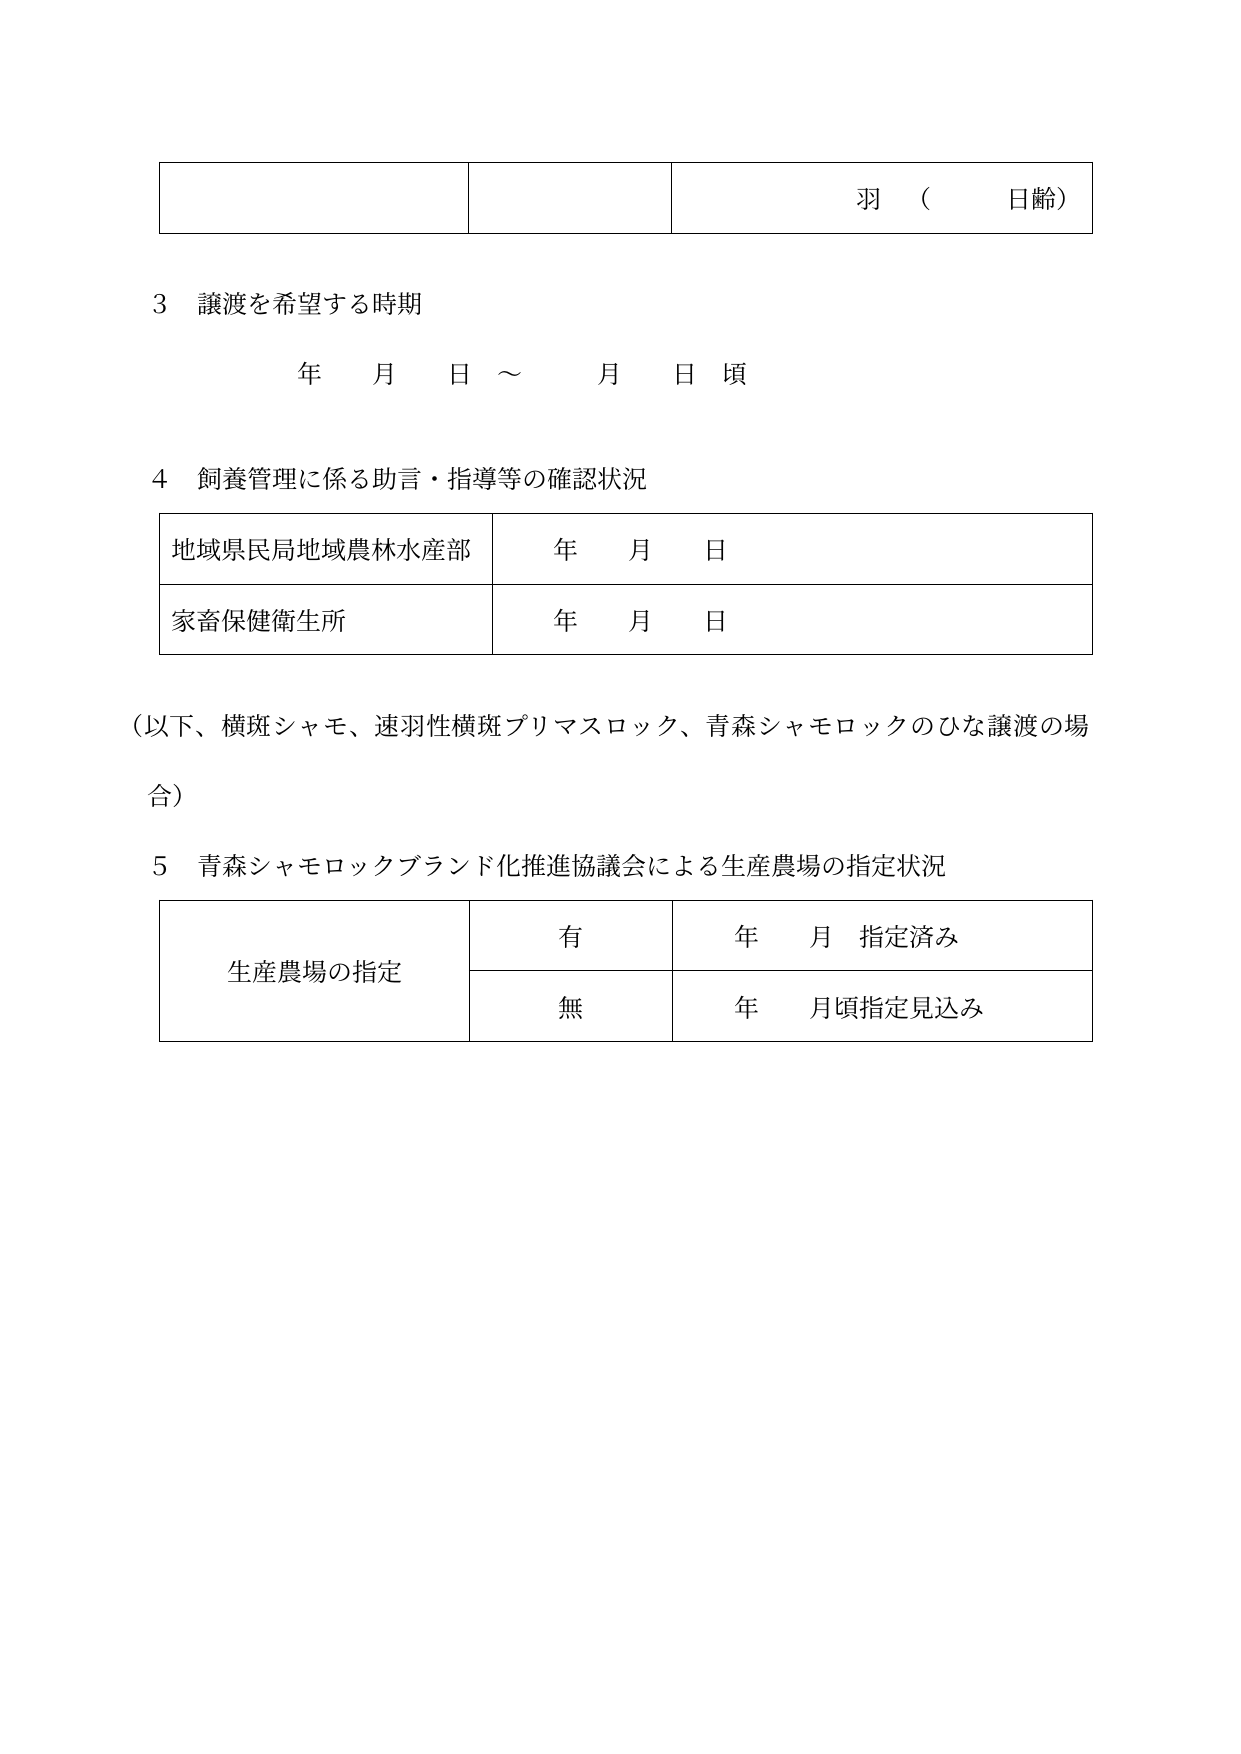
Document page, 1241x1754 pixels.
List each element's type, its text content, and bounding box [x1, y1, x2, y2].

table_cell [160, 163, 468, 232]
table_header 地域県民局地域農林水産部 [160, 514, 492, 583]
text 年 月 日 ～ 月 日 頃 [148, 338, 1092, 408]
text ４ 飼養管理に係る助言・指導等の確認状況 [148, 443, 1092, 513]
text ５ 青森シャモロックブランド化推進協議会による生産農場の指定状況 [148, 830, 1092, 899]
table_cell 羽 （ 日齢） [672, 163, 1092, 232]
table_header 年 月 指定済み [673, 901, 1092, 970]
text ３ 譲渡を希望する時期 [148, 268, 1092, 338]
table_cell 家畜保健衛生所 [160, 585, 492, 654]
table_cell 年 月 日 [493, 585, 1092, 654]
table_cell [469, 163, 671, 232]
table_header 年 月 日 [493, 514, 1092, 583]
table_header 生産農場の指定 [160, 901, 469, 1041]
table_cell 無 [470, 971, 672, 1041]
table_cell 年 月頃指定見込み [673, 971, 1092, 1041]
table_header 有 [470, 901, 672, 970]
text （以下、横斑シャモ、速羽性横斑プリマスロック、青森シャモロックのひな譲渡の場合） [118, 690, 1092, 830]
